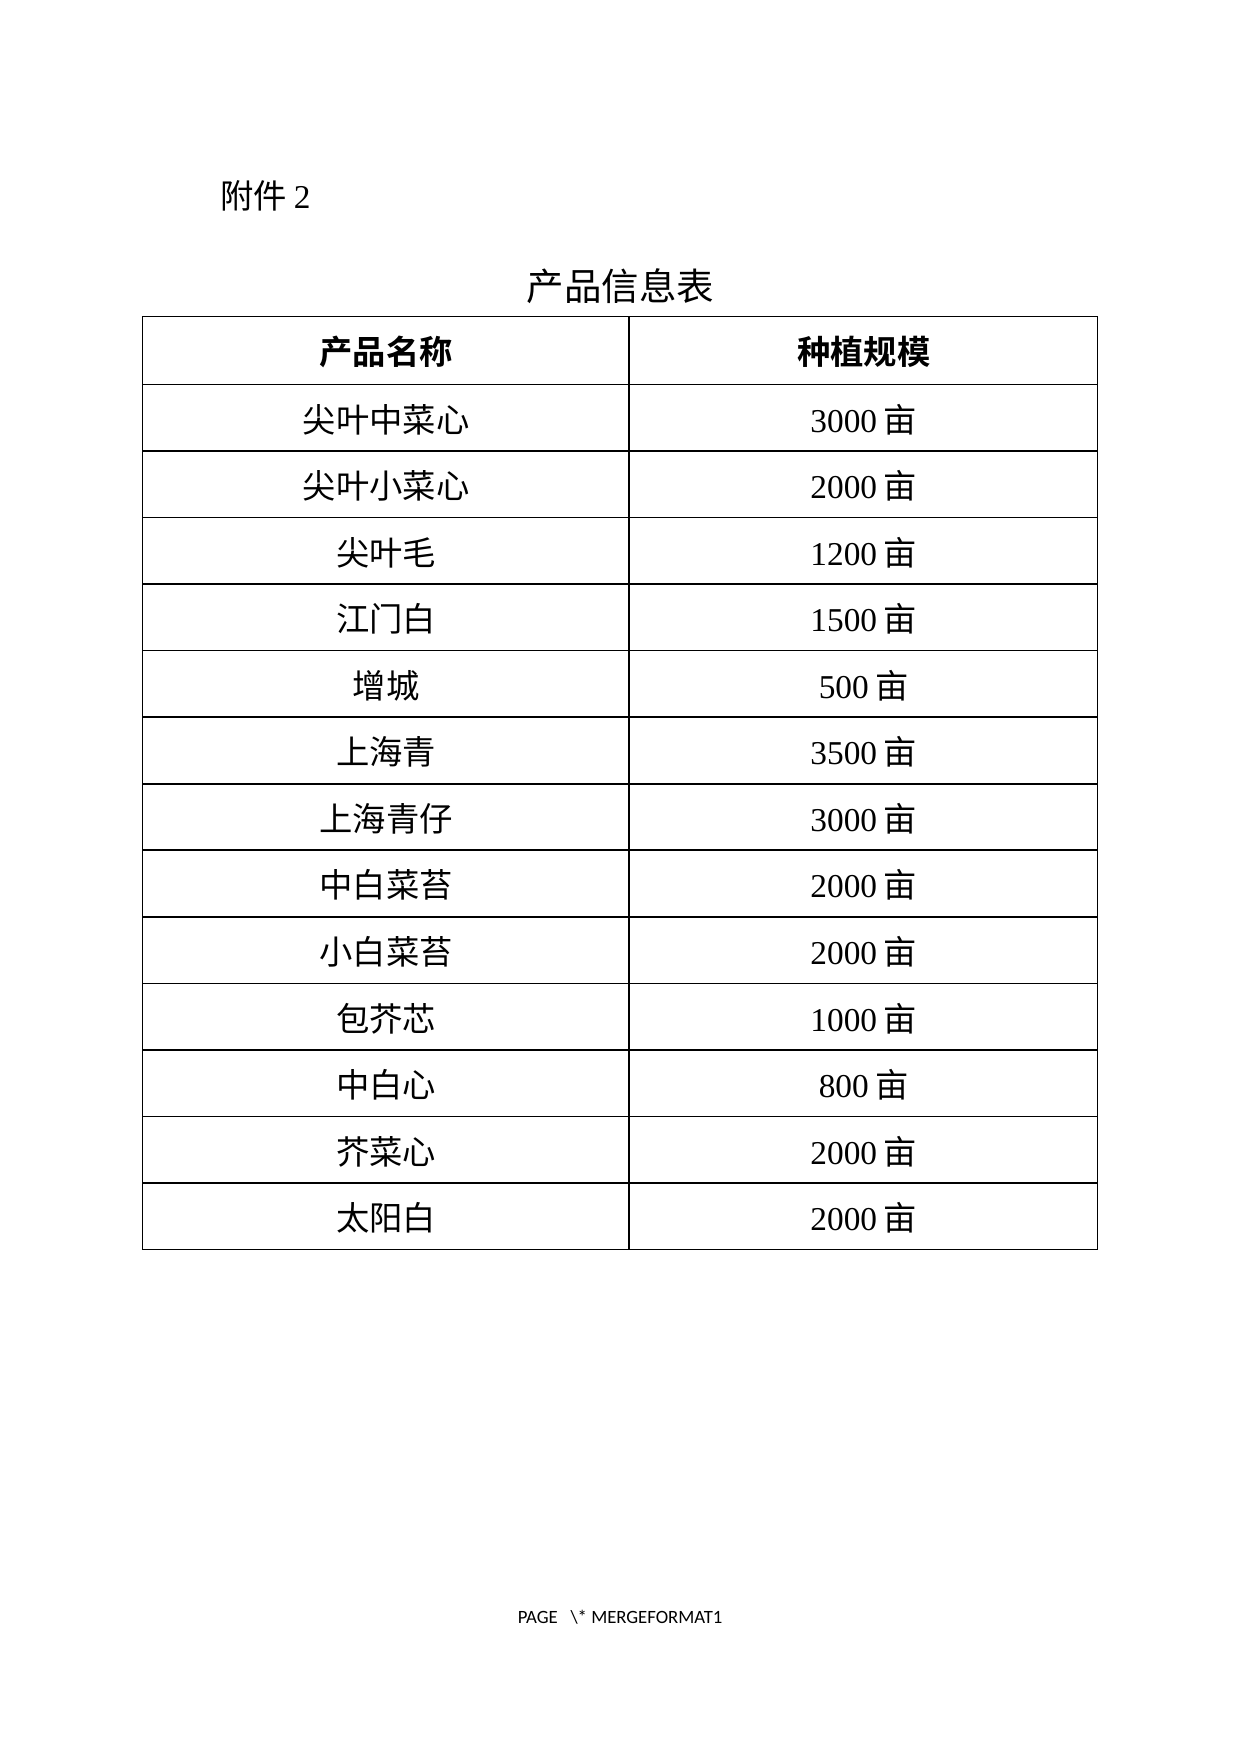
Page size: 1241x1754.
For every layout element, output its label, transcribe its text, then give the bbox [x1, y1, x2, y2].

table_cell 500亩 [630, 651, 1097, 716]
table_cell 上海青 [143, 718, 628, 783]
table_cell 上海青仔 [143, 785, 628, 849]
table_cell 尖叶小菜心 [143, 452, 628, 517]
table_cell 2000亩 [630, 1117, 1097, 1182]
table_cell 太阳白 [143, 1184, 628, 1249]
table_header 产品名称 [143, 317, 628, 383]
table_cell 包芥芯 [143, 984, 628, 1049]
table_cell 尖叶毛 [143, 518, 628, 583]
table_cell 1200亩 [630, 518, 1097, 583]
table_cell 江门白 [143, 585, 628, 650]
table_cell 3000亩 [630, 385, 1097, 450]
table_cell 2000亩 [630, 918, 1097, 982]
table_cell 1000亩 [630, 984, 1097, 1049]
text 附件2 [153, 162, 1087, 227]
table_cell 增城 [143, 651, 628, 716]
table_cell 3500亩 [630, 718, 1097, 783]
table_cell 2000亩 [630, 1184, 1097, 1249]
table_cell 小白菜苔 [143, 918, 628, 982]
table_cell 2000亩 [630, 452, 1097, 517]
table_cell 中白菜苔 [143, 851, 628, 916]
table_cell 1500亩 [630, 585, 1097, 650]
table_cell 芥菜心 [143, 1117, 628, 1182]
text 产品信息表 [153, 251, 1087, 316]
table_cell 2000亩 [630, 851, 1097, 916]
table_cell 800亩 [630, 1051, 1097, 1116]
table_header 种植规模 [630, 317, 1097, 383]
table_cell 3000亩 [630, 785, 1097, 849]
table_cell 中白心 [143, 1051, 628, 1116]
table_cell 尖叶中菜心 [143, 385, 628, 450]
